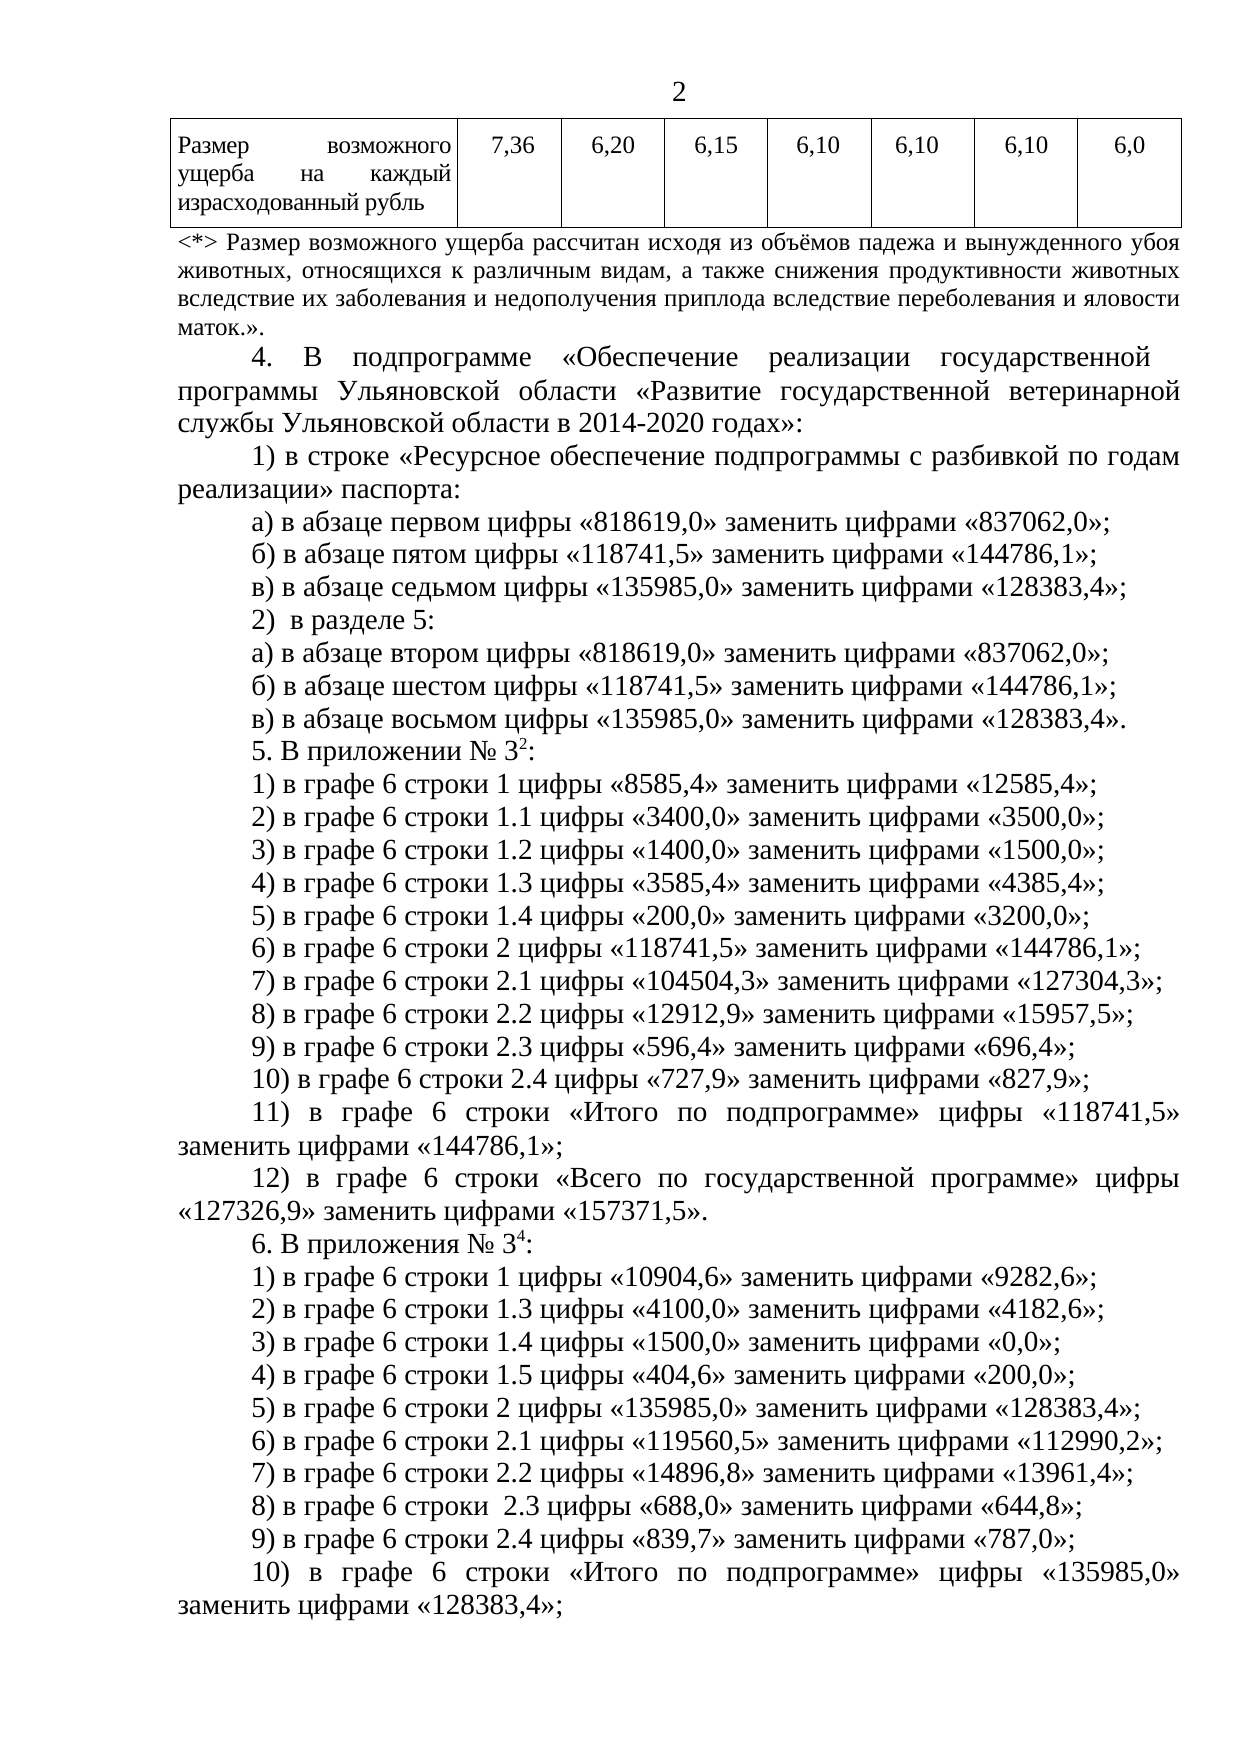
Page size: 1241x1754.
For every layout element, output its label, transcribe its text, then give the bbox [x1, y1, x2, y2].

list 9) в графе 6 строки 2.3 цифры «596,4» заменить цифрами «696,4»; [177, 1030, 1181, 1063]
list 3) в графе 6 строки 1.4 цифры «1500,0» заменить цифрами «0,0»; [177, 1325, 1181, 1358]
table_cell 6,15 [665, 119, 767, 227]
list 5) в графе 6 строки 2 цифры «135985,0» заменить цифрами «128383,4»; [177, 1391, 1181, 1424]
list 4) в графе 6 строки 1.5 цифры «404,6» заменить цифрами «200,0»; [177, 1358, 1181, 1391]
table_cell 6,20 [562, 119, 664, 227]
list 1) в строке «Ресурсное обеспечение подпрограммы с разбивкой по годам реализации» паспорта: [177, 439, 1181, 505]
list 6) в графе 6 строки 2 цифры «118741,5» заменить цифрами «144786,1»; [177, 931, 1181, 964]
text <*> Размер возможного ущерба рассчитан исходя из объёмов падежа и вынужденного убоя животных, относящихся к различным видам, а также снижения продуктивности животных вследствие их заболевания и недополучения приплода вследствие переболевания и яловости маток.». [177, 228, 1181, 341]
list 2) в графе 6 строки 1.1 цифры «3400,0» заменить цифрами «3500,0»; [177, 800, 1181, 833]
list 7) в графе 6 строки 2.1 цифры «104504,3» заменить цифрами «127304,3»; [177, 964, 1181, 997]
table_cell 7,36 [458, 119, 561, 227]
list 10) в графе 6 строки 2.4 цифры «727,9» заменить цифрами «827,9»; [177, 1063, 1181, 1096]
list в) в абзаце седьмом цифры «135985,0» заменить цифрами «128383,4»; [177, 571, 1181, 603]
list 6. В приложения № 34: [177, 1227, 1181, 1260]
list в) в абзаце восьмом цифры «135985,0» заменить цифрами «128383,4». [177, 702, 1181, 734]
list 11) в графе 6 строки «Итого по подпрограмме» цифры «118741,5» заменить цифрами «144786,1»; [177, 1096, 1181, 1161]
list 5. В приложении № 32: [177, 734, 1181, 767]
list 4) в графе 6 строки 1.3 цифры «3585,4» заменить цифрами «4385,4»; [177, 866, 1181, 899]
list 2) в графе 6 строки 1.3 цифры «4100,0» заменить цифрами «4182,6»; [177, 1293, 1181, 1325]
list б) в абзаце пятом цифры «118741,5» заменить цифрами «144786,1»; [177, 538, 1181, 571]
list 1) в графе 6 строки 1 цифры «10904,6» заменить цифрами «9282,6»; [177, 1260, 1181, 1293]
table_cell Размер возможного ущерба на каждый израсходованный рубль [171, 119, 457, 227]
list 8) в графе 6 строки 2.2 цифры «12912,9» заменить цифрами «15957,5»; [177, 997, 1181, 1030]
list 6) в графе 6 строки 2.1 цифры «119560,5» заменить цифрами «112990,2»; [177, 1424, 1181, 1457]
list 2) в разделе 5: [177, 603, 1181, 636]
list а) в абзаце втором цифры «818619,0» заменить цифрами «837062,0»; [177, 636, 1181, 669]
table_cell 6,10 [975, 119, 1077, 227]
list 4. В подпрограмме «Обеспечение реализации государственной программы Ульяновской области «Развитие государственной ветеринарной службы Ульяновской области в 2014-2020 годах»: [177, 341, 1181, 439]
list 10) в графе 6 строки «Итого по подпрограмме» цифры «135985,0» заменить цифрами «128383,4»; [177, 1555, 1181, 1621]
list 3) в графе 6 строки 1.2 цифры «1400,0» заменить цифрами «1500,0»; [177, 833, 1181, 866]
list б) в абзаце шестом цифры «118741,5» заменить цифрами «144786,1»; [177, 669, 1181, 702]
list 1) в графе 6 строки 1 цифры «8585,4» заменить цифрами «12585,4»; [177, 767, 1181, 800]
list а) в абзаце первом цифры «818619,0» заменить цифрами «837062,0»; [177, 505, 1181, 538]
table_cell 6,0 [1078, 119, 1181, 227]
table_cell 6,10 [768, 119, 871, 227]
list 8) в графе 6 строки 2.3 цифры «688,0» заменить цифрами «644,8»; [177, 1489, 1181, 1522]
list 9) в графе 6 строки 2.4 цифры «839,7» заменить цифрами «787,0»; [177, 1522, 1181, 1555]
list 7) в графе 6 строки 2.2 цифры «14896,8» заменить цифрами «13961,4»; [177, 1457, 1181, 1489]
table_cell 6,10 [872, 119, 974, 227]
list 12) в графе 6 строки «Всего по государственной программе» цифры «127326,9» заменить цифрами «157371,5». [177, 1161, 1181, 1227]
list 5) в графе 6 строки 1.4 цифры «200,0» заменить цифрами «3200,0»; [177, 899, 1181, 931]
